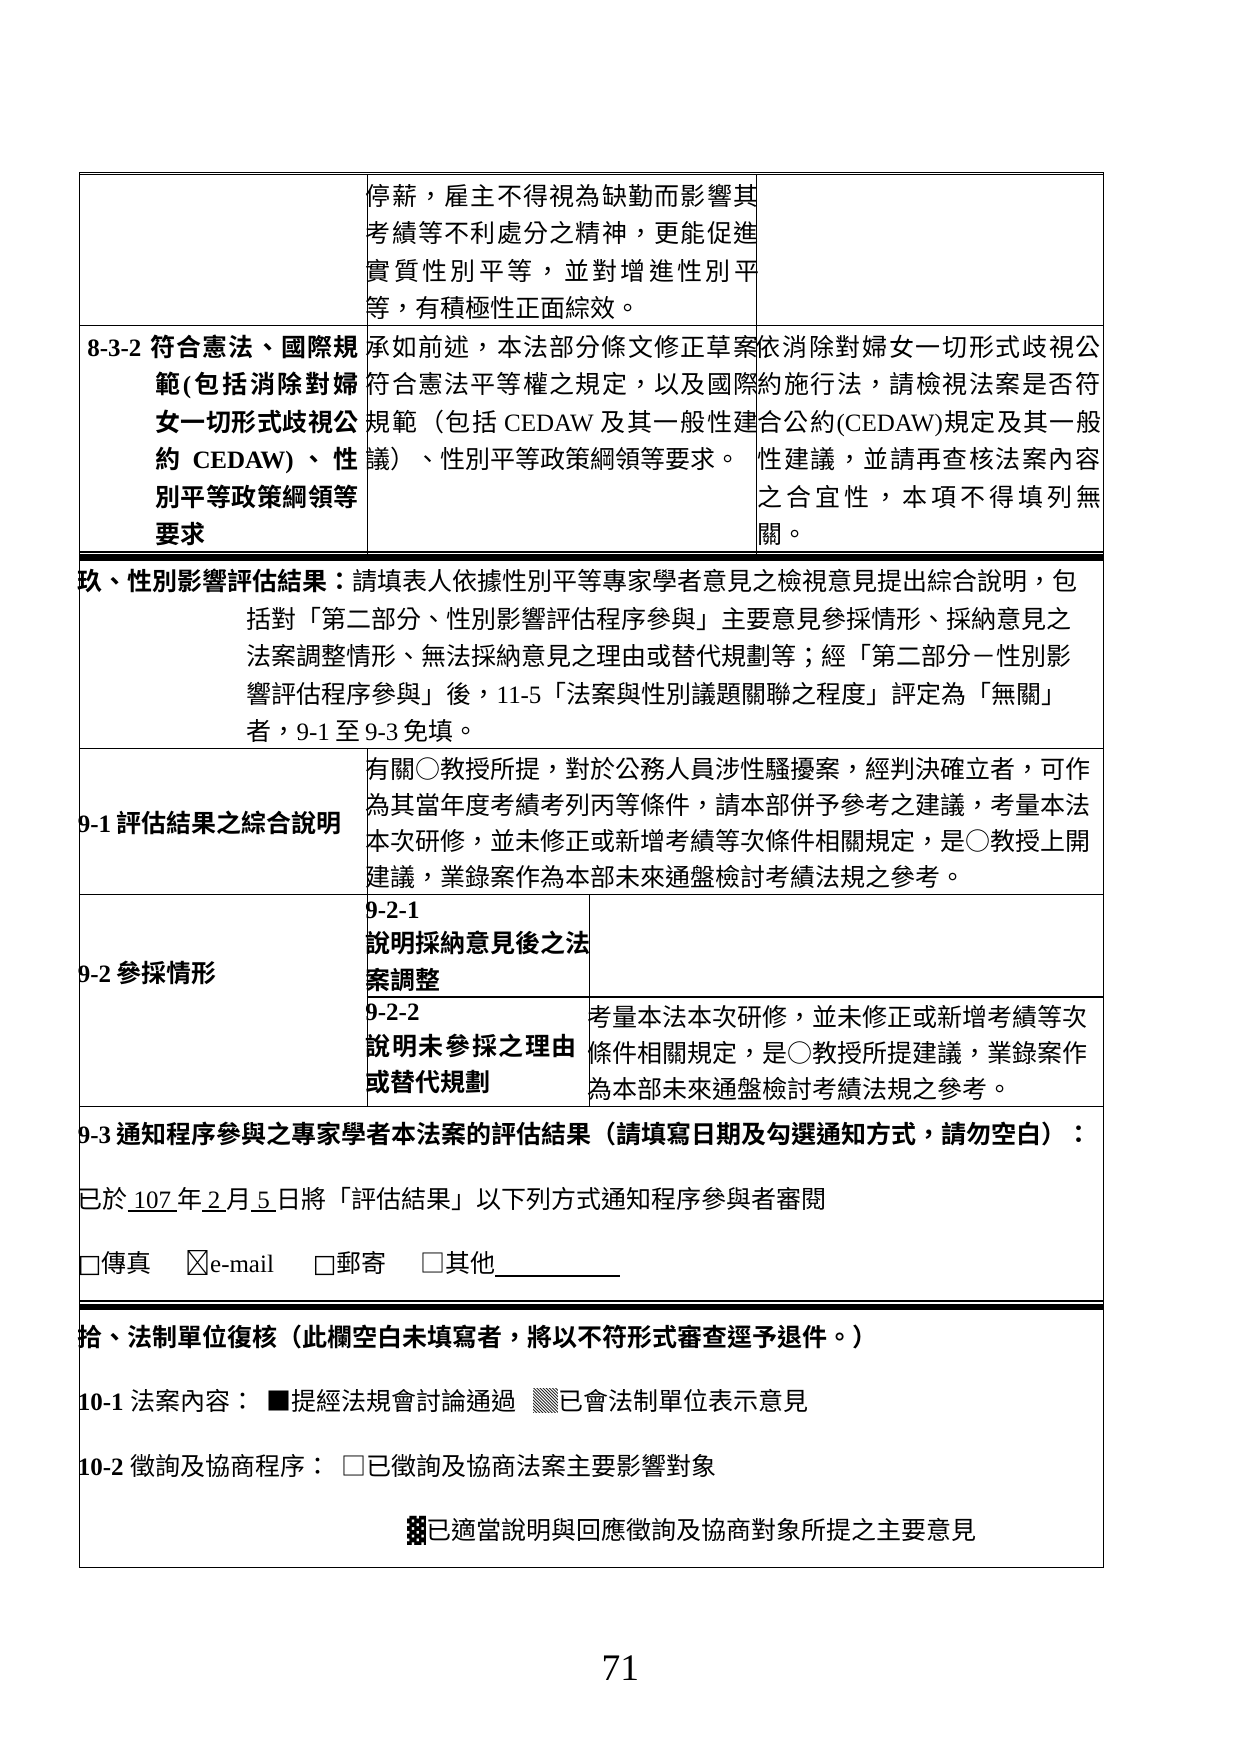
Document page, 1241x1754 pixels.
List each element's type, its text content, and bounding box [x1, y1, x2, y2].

table_cell 說明採納意見後之法案調整 [368, 895, 589, 996]
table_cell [757, 175, 1103, 325]
table_cell 玖、性別影響評估結果：請填表人依據性別平等專家學者意見之檢視意見提出綜合說明，包括對「第二部分、性別影響評估程序參與」主要意見參採情形、採納意見之法案調整情形、無法採納意見之理由或替代規劃等；經「第二部分－性別影響評估程序參與」後，11-5「法案與性別議題關聯之程度」評定為「無關」者，9-1至9-3免填。 [80, 561, 1103, 748]
table_cell 9-1評估結果之綜合說明 [80, 749, 367, 894]
table_cell 9-3通知程序參與之專家學者本法案的評估結果（請填寫日期及勾選通知方式，請勿空白）： 已於 107 年 2 月 5 日將「評估結果」以下列方式通知程序參與者審閱 □傳真 e-mail □郵寄 □其他 [80, 1107, 1103, 1300]
table_cell 承如前述，本法部分條文修正草案符合憲法平等權之規定，以及國際規範（包括CEDAW及其一般性建議）、性別平等政策綱領等要求。 [368, 326, 756, 551]
table_cell 有關○教授所提，對於公務人員涉性騷擾案，經判決確立者，可作為其當年度考績考列丙等條件，請本部併予參考之建議，考量本法本次研修，並未修正或新增考績等次條件相關規定，是○教授上開建議，業錄案作為本部未來通盤檢討考績法規之參考。 [368, 749, 1103, 894]
table_cell 說明未參採之理由或替代規劃 [368, 998, 589, 1106]
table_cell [368, 175, 756, 325]
table_cell 依消除對婦女一切形式歧視公約施行法，請檢視法案是否符合公約(CEDAW)規定及其一般性建議，並請再查核法案內容之合宜性，本項不得填列無關。 [757, 326, 1103, 551]
table_cell 符合憲法、國際規範(包括消除對婦女一切形式歧視公約CEDAW)、性別平等政策綱領等要求 [80, 326, 367, 551]
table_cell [80, 1310, 1103, 1567]
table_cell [80, 175, 367, 325]
table_cell [590, 895, 1103, 996]
table_cell 考量本法本次研修，並未修正或新增考績等次條件相關規定，是○教授所提建議，業錄案作為本部未來通盤檢討考績法規之參考。 [590, 998, 1103, 1106]
table_cell 9-2參採情形 [80, 895, 367, 1106]
